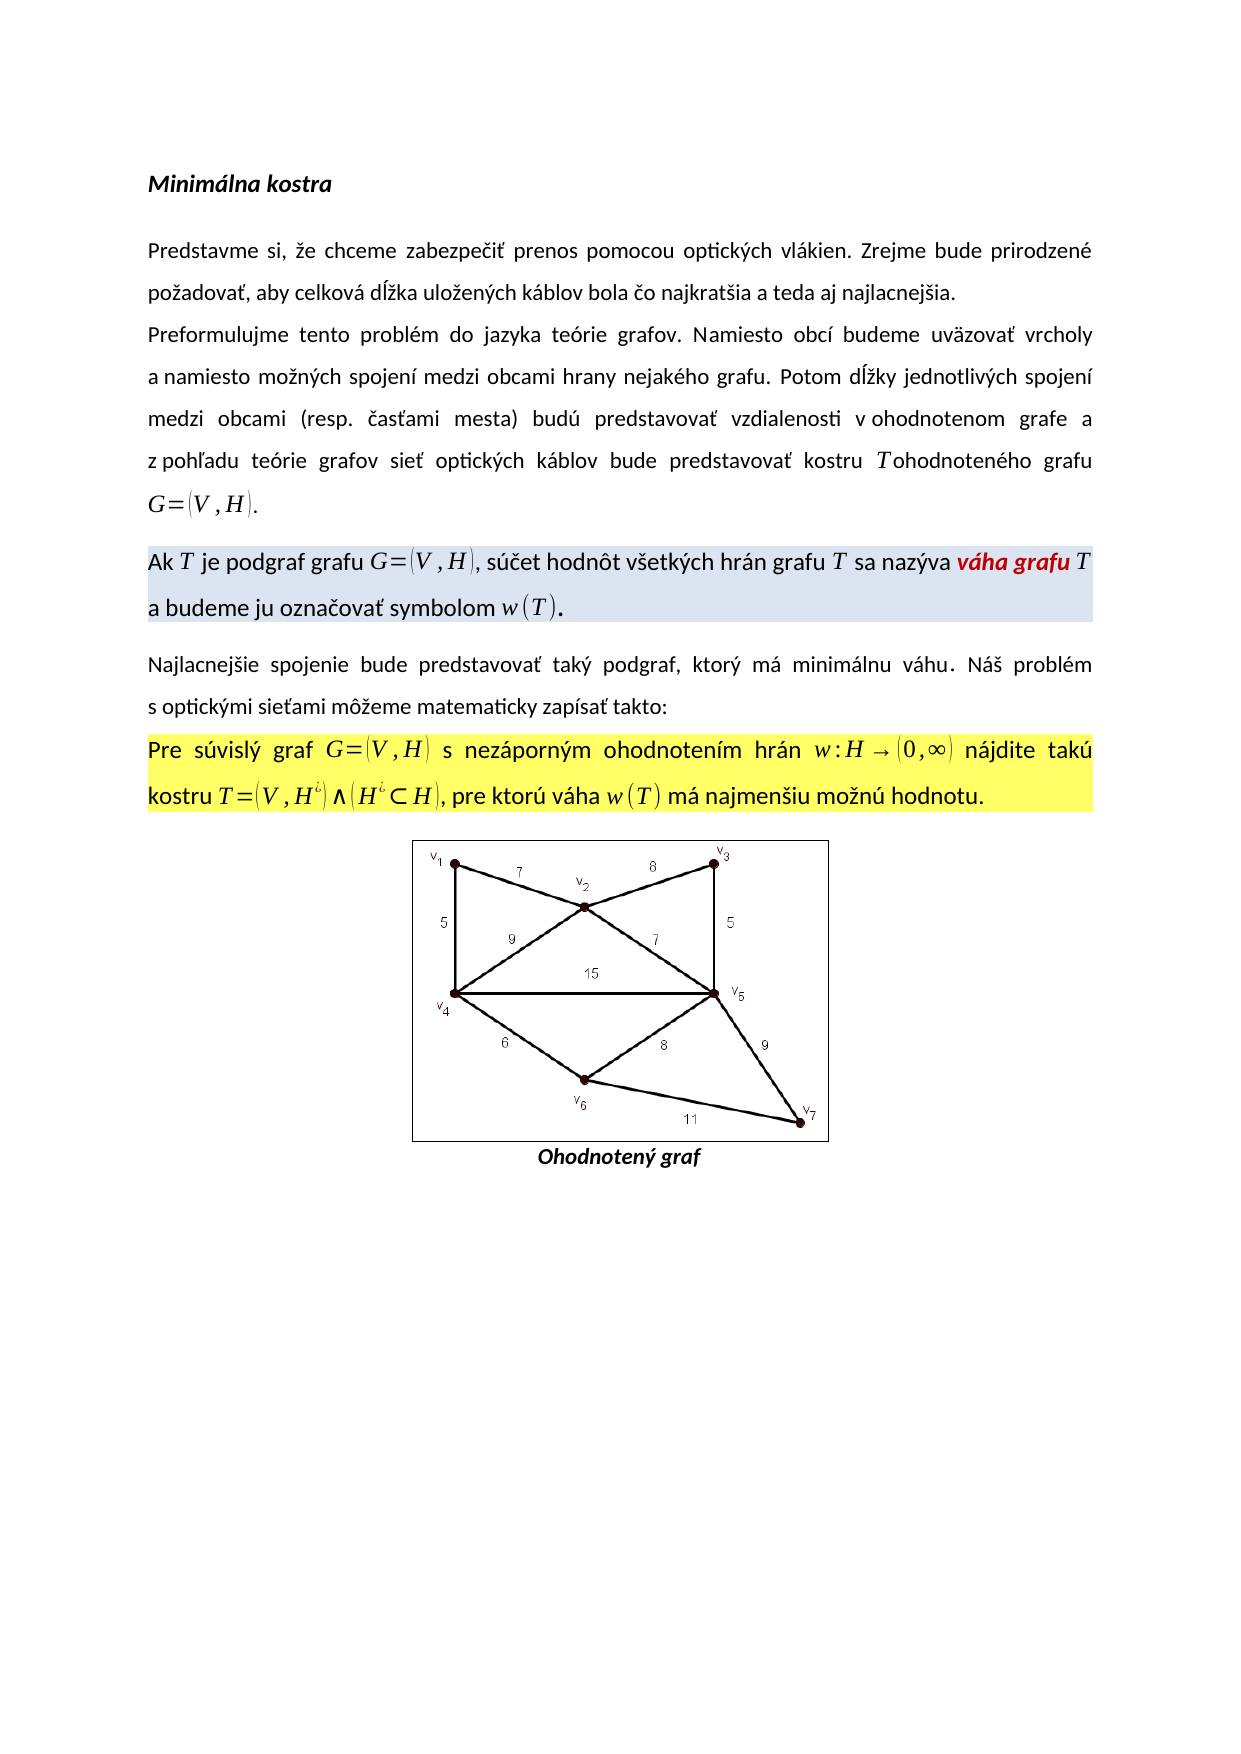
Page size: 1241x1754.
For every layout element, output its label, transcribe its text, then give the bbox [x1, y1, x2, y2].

text Ak je podgraf grafu , súčet hodnôt všetkých hrán grafu sa nazýva váha grafu a budeme ju označovať symbolom . [148, 546, 1093, 622]
text Minimálna kostra [148, 168, 1093, 199]
text Pre súvislý graf s nezáporným ohodnotením hrán nájdite takú kostru , pre ktorú váha má najmenšiu možnú hodnotu. [148, 734, 1093, 812]
text Predstavme si, že chceme zabezpečiť prenos pomocou optických vlákien. Zrejme bude prirodzené požadovať, aby celková dĺžka uložených káblov bola čo najkratšia a teda aj najlacnejšia. [148, 236, 1093, 306]
picture [413, 841, 828, 1141]
text Najlacnejšie spojenie bude predstavovať taký podgraf, ktorý má minimálnu váhu Náš problém s optickými sieťami môžeme matematicky zapísať takto: [148, 650, 1093, 720]
text Ohodnotený graf [148, 1142, 1093, 1170]
text Preformulujme tento problém do jazyka teórie grafov. Namiesto obcí budeme uväzovať vrcholy a namiesto možných spojení medzi obcami hrany nejakého grafu. Potom dĺžky jednotlivých spojení medzi obcami (resp. časťami mesta) budú predstavovať vzdialenosti v ohodnotenom grafe a z pohľadu teórie grafov sieť optických káblov bude predstavovať kostru ohodnoteného grafu . [148, 320, 1093, 519]
